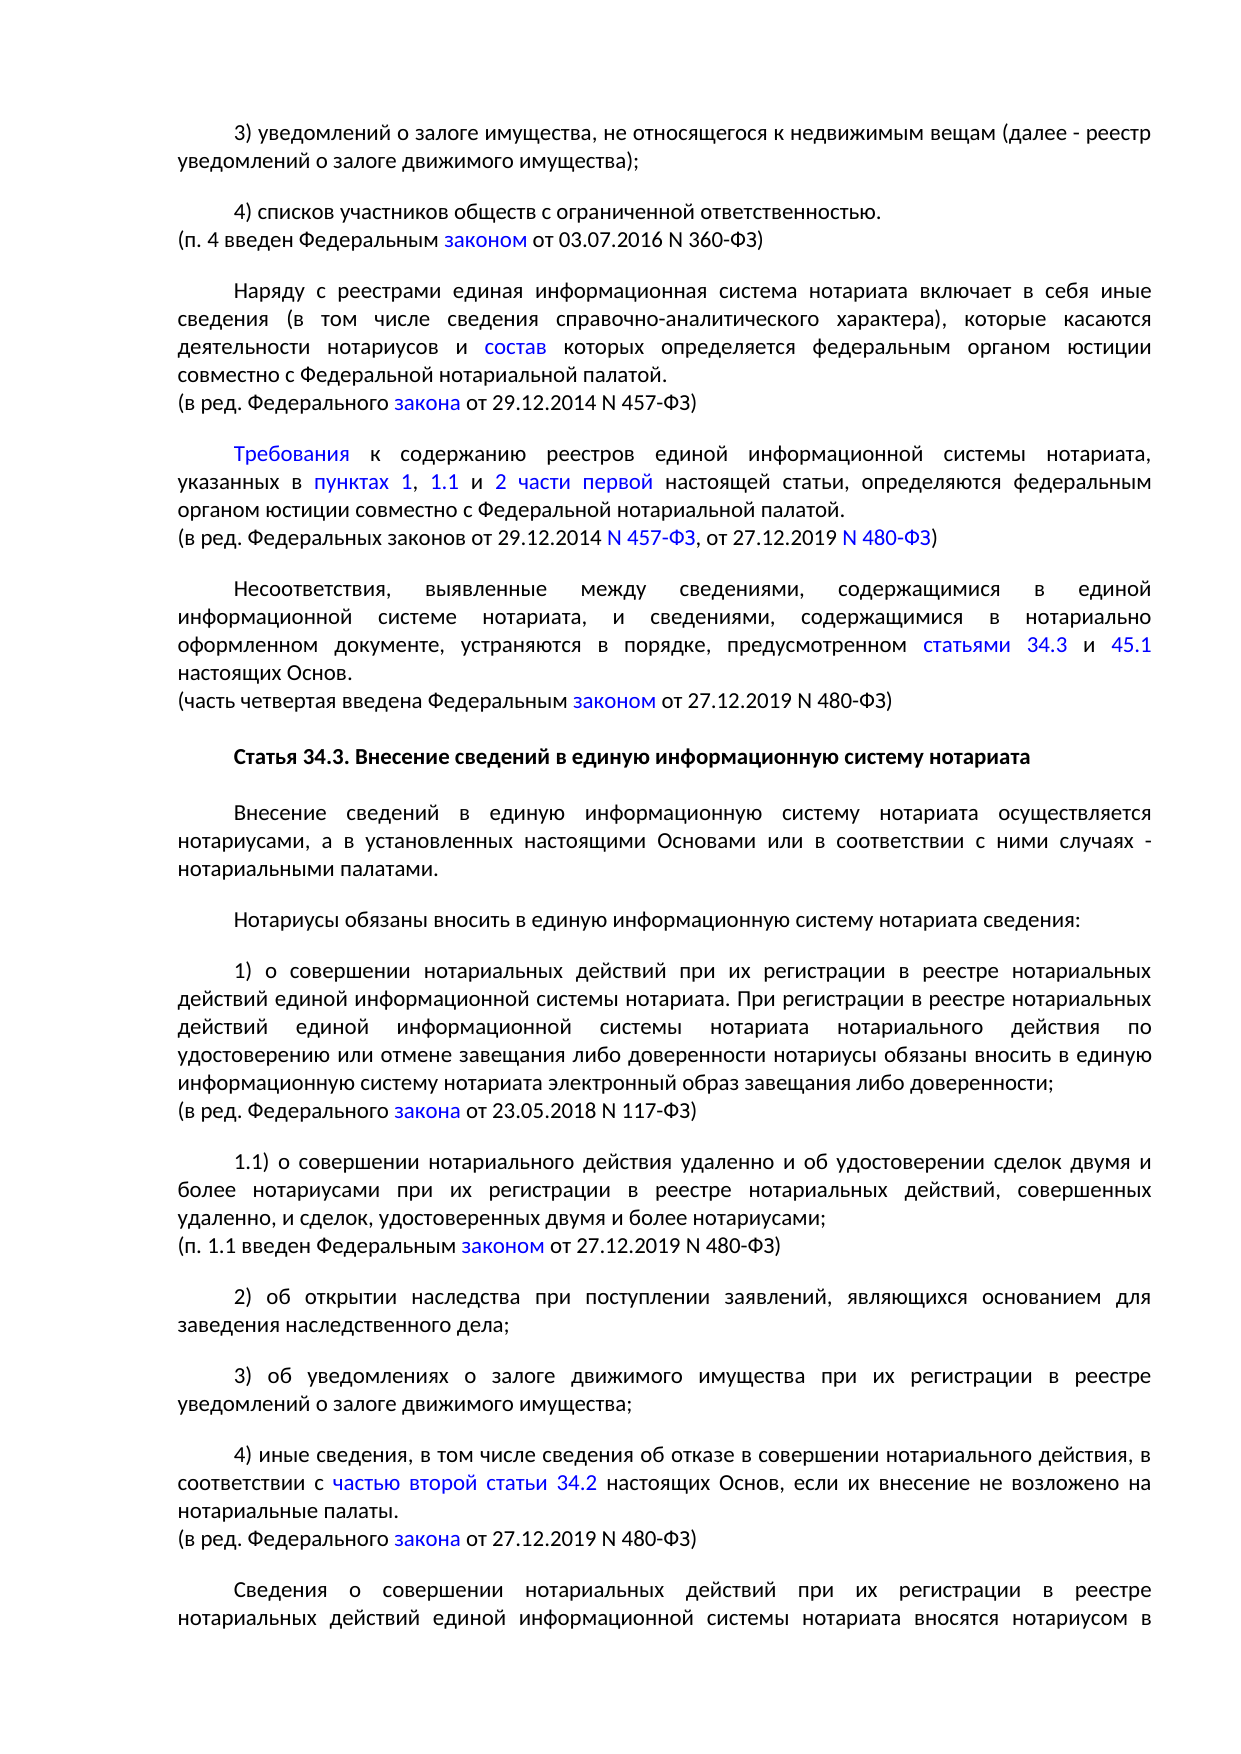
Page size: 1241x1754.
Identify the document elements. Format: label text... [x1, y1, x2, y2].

text (в ред. Федерального закона от 23.05.2018 N 117-ФЗ) [177, 1096, 1152, 1124]
text (п. 4 введен Федеральным законом от 03.07.2016 N 360-ФЗ) [177, 225, 1152, 253]
text (в ред. Федеральных законов от 29.12.2014 N 457-ФЗ, от 27.12.2019 N 480-ФЗ) [177, 523, 1152, 551]
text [177, 1575, 1152, 1631]
title Статья 34.3. Внесение сведений в единую информационную систему нотариата [177, 742, 1152, 770]
text Внесение сведений в единую информационную систему нотариата осуществляется нотариусами, а в установленных настоящими Основами или в соответствии с ними случаях - нотариальными палатами. [177, 798, 1152, 882]
text Наряду с реестрами единая информационная система нотариата включает в себя иные сведения (в том числе сведения справочно-аналитического характера), которые касаются деятельности нотариусов и состав которых определяется федеральным органом юстиции совместно с Федеральной нотариальной палатой. [177, 276, 1152, 388]
text 3) уведомлений о залоге имущества, не относящегося к недвижимым вещам (далее - реестр уведомлений о залоге движимого имущества); [177, 118, 1152, 174]
text Требования к содержанию реестров единой информационной системы нотариата, указанных в пунктах 1, 1.1 и 2 части первой настоящей статьи, определяются федеральным органом юстиции совместно с Федеральной нотариальной палатой. [177, 439, 1152, 523]
text 1) о совершении нотариальных действий при их регистрации в реестре нотариальных действий единой информационной системы нотариата. При регистрации в реестре нотариальных действий единой информационной системы нотариата нотариального действия по удостоверению или отмене завещания либо доверенности нотариусы обязаны вносить в единую информационную систему нотариата электронный образ завещания либо доверенности; [177, 956, 1152, 1096]
text (п. 1.1 введен Федеральным законом от 27.12.2019 N 480-ФЗ) [177, 1231, 1152, 1259]
text 4) иные сведения, в том числе сведения об отказе в совершении нотариального действия, в соответствии с частью второй статьи 34.2 настоящих Основ, если их внесение не возложено на нотариальные палаты. [177, 1440, 1152, 1524]
text 1.1) о совершении нотариального действия удаленно и об удостоверении сделок двумя и более нотариусами при их регистрации в реестре нотариальных действий, совершенных удаленно, и сделок, удостоверенных двумя и более нотариусами; [177, 1147, 1152, 1231]
text 2) об открытии наследства при поступлении заявлений, являющихся основанием для заведения наследственного дела; [177, 1282, 1152, 1338]
text (в ред. Федерального закона от 27.12.2019 N 480-ФЗ) [177, 1524, 1152, 1552]
text 3) об уведомлениях о залоге движимого имущества при их регистрации в реестре уведомлений о залоге движимого имущества; [177, 1361, 1152, 1417]
text (часть четвертая введена Федеральным законом от 27.12.2019 N 480-ФЗ) [177, 686, 1152, 714]
text 4) списков участников обществ с ограниченной ответственностью. [177, 197, 1152, 225]
text Нотариусы обязаны вносить в единую информационную систему нотариата сведения: [177, 905, 1152, 933]
text Несоответствия, выявленные между сведениями, содержащимися в единой информационной системе нотариата, и сведениями, содержащимися в нотариально оформленном документе, устраняются в порядке, предусмотренном статьями 34.3 и 45.1 настоящих Основ. [177, 574, 1152, 686]
text (в ред. Федерального закона от 29.12.2014 N 457-ФЗ) [177, 388, 1152, 416]
